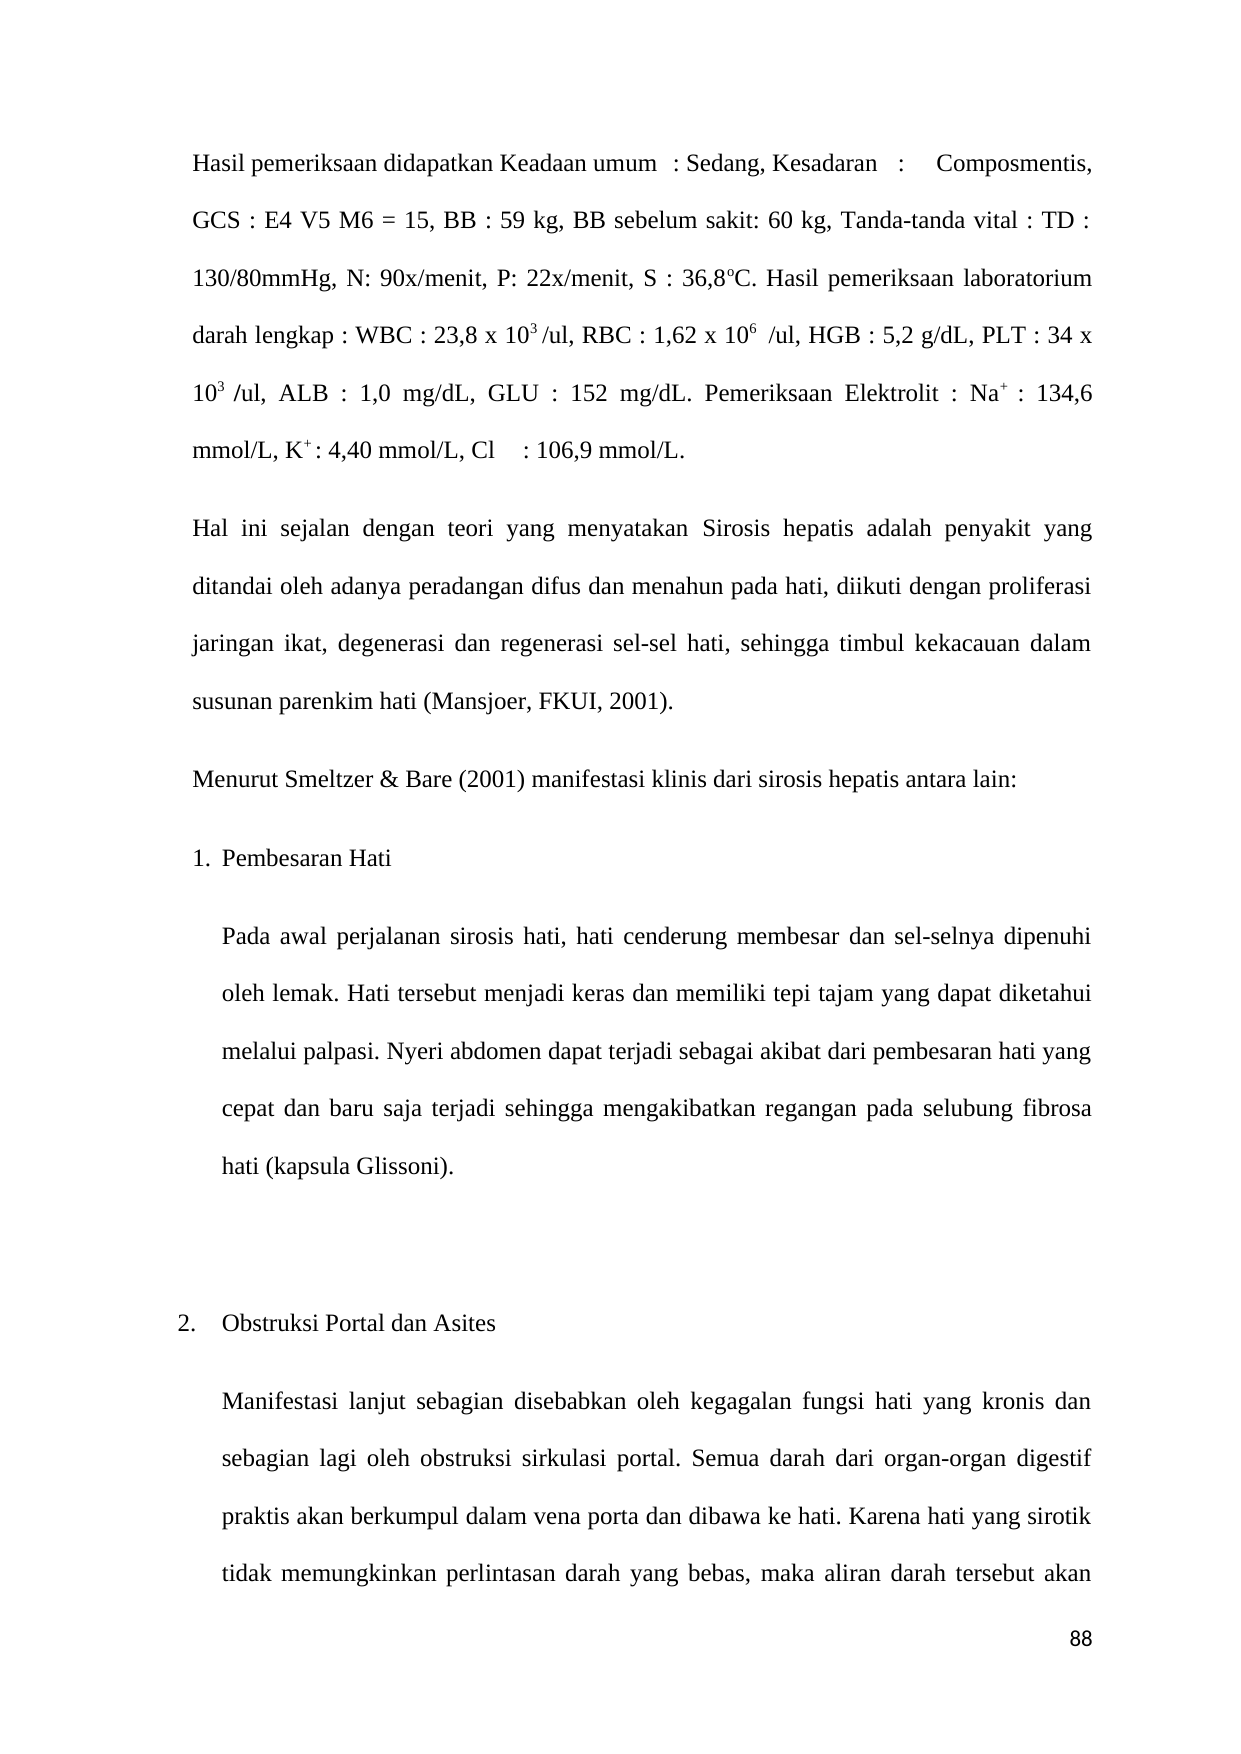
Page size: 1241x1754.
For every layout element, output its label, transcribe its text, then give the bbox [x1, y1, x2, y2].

list Pada awal perjalanan sirosis hati, hati cenderung membesar dan sel-selnya dipenuhi oleh lemak. Hati tersebut menjadi keras dan memiliki tepi tajam yang dapat diketahui melalui palpasi. Nyeri abdomen dapat terjadi sebagai akibat dari pembesaran hati yang cepat dan baru saja terjadi sehingga mengakibatkan regangan pada selubung fibrosa hati (kapsula Glissoni). [222, 921, 1092, 1180]
text Hasil pemeriksaan didapatkan Keadaan umum : Sedang, Kesadaran : Composmentis, GCS : E4 V5 M6 = 15, BB : 59 kg, BB sebelum sakit: 60 kg, Tanda-tanda vital : TD : 130/80mmHg, N: 90x/menit, P: 22x/menit, S : 36,8oC. Hasil pemeriksaan laboratorium darah lengkap : WBC : 23,8 x 103 /ul, RBC : 1,62 x 106 /ul, HGB : 5,2 g/dL, PLT : 34 x 103 /ul, ALB : 1,0 mg/dL, GLU : 152 mg/dL. Pemeriksaan Elektrolit : Na+ : 134,6 mmol/L, K+ : 4,40 mmol/L, Cl : 106,9 mmol/L. [192, 148, 1092, 464]
list Obstruksi Portal dan Asites [177, 1308, 1092, 1336]
list Pembesaran Hati [192, 843, 1092, 871]
text Hal ini sejalan dengan teori yang menyatakan Sirosis hepatis adalah penyakit yang ditandai oleh adanya peradangan difus dan menahun pada hati, diikuti dengan proliferasi jaringan ikat, degenerasi dan regenerasi sel-sel hati, sehingga timbul kekacauan dalam susunan parenkim hati (Mansjoer, FKUI, 2001). [192, 513, 1092, 715]
list Menurut Smeltzer & Bare (2001) manifestasi klinis dari sirosis hepatis antara lain: [192, 764, 1092, 793]
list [222, 1386, 1092, 1587]
